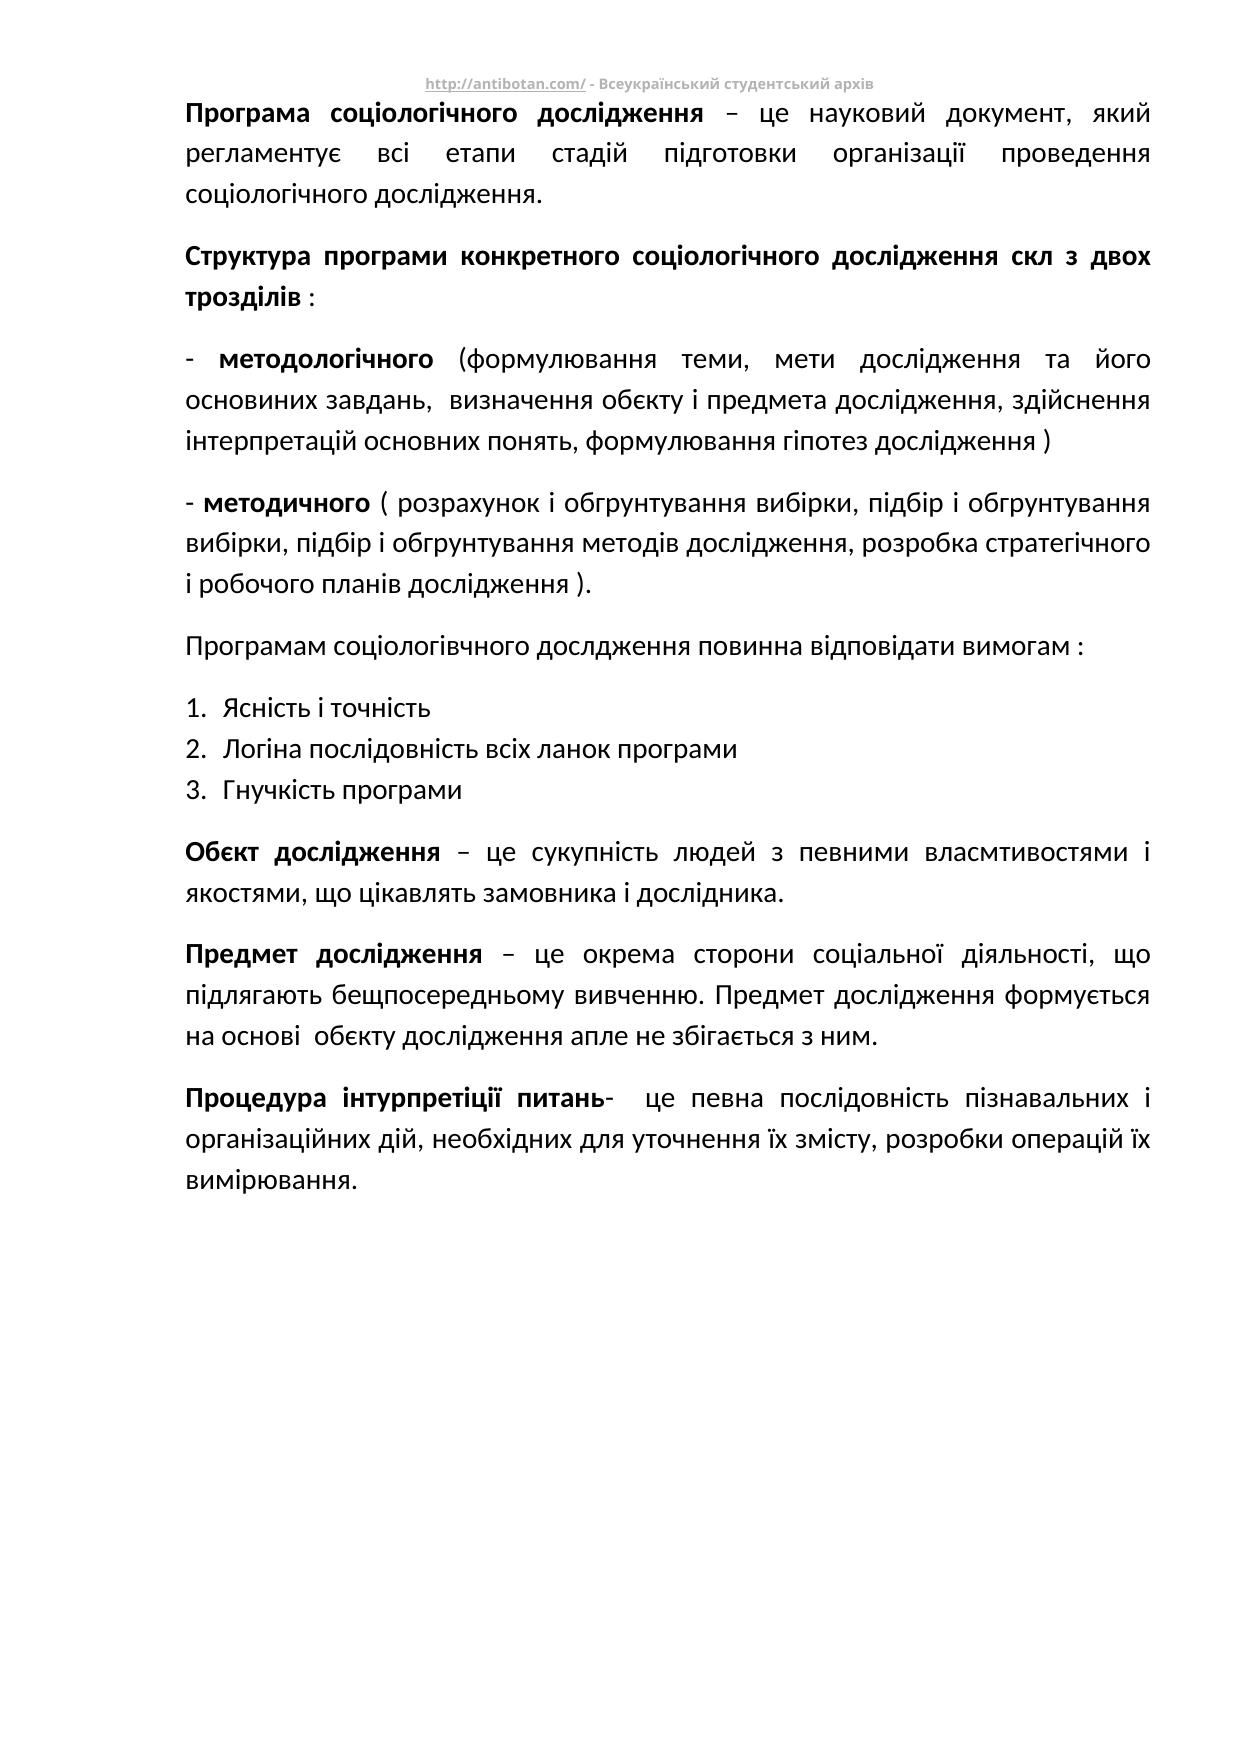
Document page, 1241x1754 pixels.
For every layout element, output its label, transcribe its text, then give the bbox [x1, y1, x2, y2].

text Предмет дослідження – це окрема сторони соціальної діяльності, що підлягають бещпосередньому вивченню. Предмет дослідження формується на основі обєкту дослідження апле не збігається з ним. [185, 935, 1152, 1053]
text Програма соціологічного дослідження – це науковий документ, який регламентує всі етапи стадій підготовки організації проведення соціологічного дослідження. [185, 94, 1152, 211]
text - методичного ( розрахунок і обгрунтування вибірки, підбір і обгрунтування вибірки, підбір і обгрунтування методів дослідження, розробка стратегічного і робочого планів дослідження ). [185, 484, 1152, 601]
list Гнучкість програми [185, 771, 1152, 807]
text Обєкт дослідження – це сукупність людей з певними власмтивостями і якостями, що цікавлять замовника і дослідника. [185, 833, 1152, 909]
text Структура програми конкретного соціологічного дослідження скл з двох трозділів : [185, 237, 1152, 314]
list Ясність і точність [185, 689, 1152, 725]
text Програмам соціологівчного дослдження повинна відповідати вимогам : [185, 627, 1152, 663]
text Процедура інтурпретіції питань- це певна послідовність пізнавальних і організаційних дій, необхідних для уточнення їх змісту, розробки операцій їх вимірювання. [185, 1079, 1152, 1197]
text - методологічного (формулювання теми, мети дослідження та його основиних завдань, визначення обєкту і предмета дослідження, здійснення інтерпретацій основних понять, формулювання гіпотез дослідження ) [185, 340, 1152, 457]
list Логіна послідовність всіх ланок програми [185, 730, 1152, 766]
